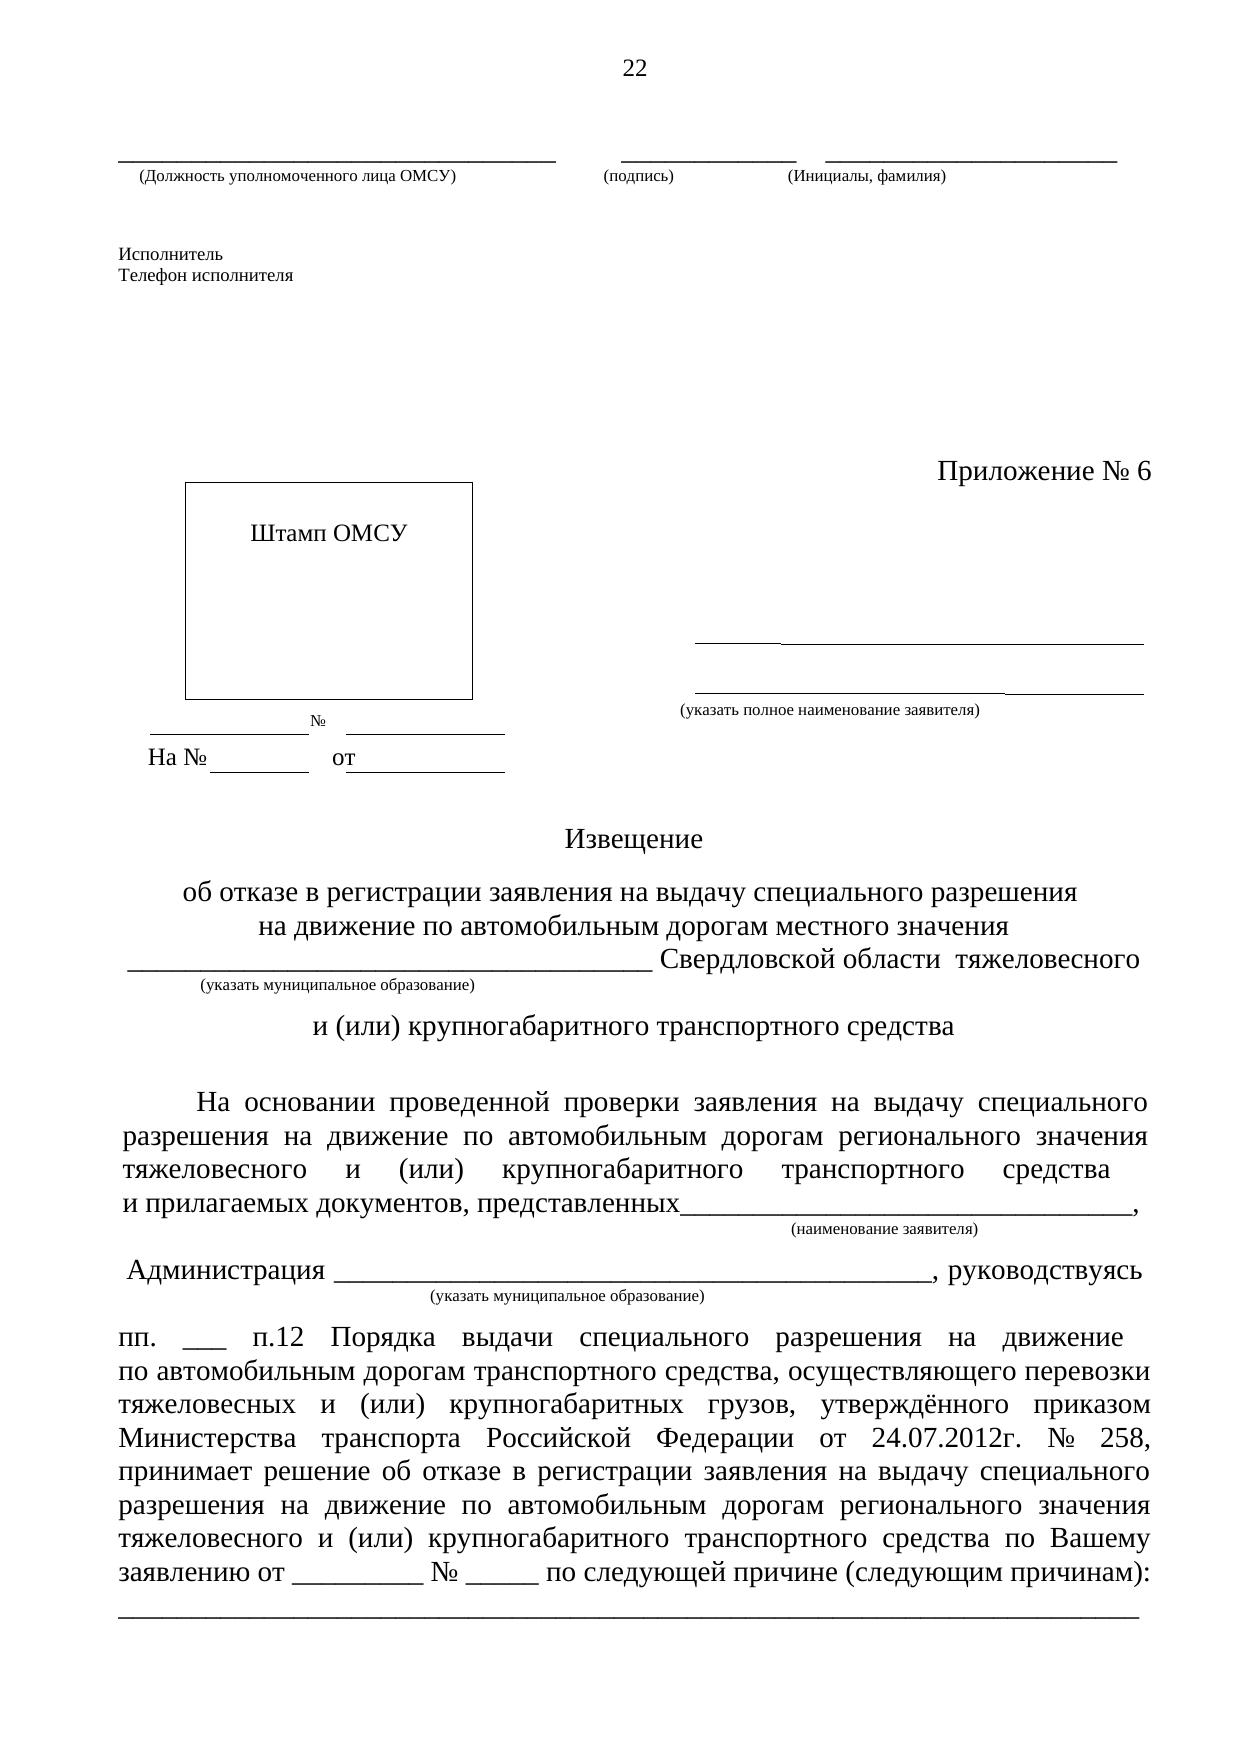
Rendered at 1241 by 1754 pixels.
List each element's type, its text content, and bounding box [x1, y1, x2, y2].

text Исполнитель [118, 242, 1152, 264]
text Приложение № 6 [118, 453, 1152, 487]
text и (или) крупногабаритного транспортного средства [118, 1008, 1149, 1042]
text № (указать полное наименование заявителя) [122, 693, 1149, 735]
text пп. ___ п.12 Порядка выдачи специального разрешения на движение по автомобильным дорогам транспортного средства, осуществляющего перевозки тяжеловесных и (или) крупногабаритных грузов, утверждённого приказом Министерства транспорта Российской Федерации от 24.07.2012г. № 258, принимает решение об отказе в регистрации заявления на выдачу специального разрешения на движение по автомобильным дорогам регионального значения тяжеловесного и (или) крупногабаритного транспортного средства по Вашему заявлению от _________ № _____ по следующей причине (следующим причинам): [118, 1319, 1152, 1588]
text На № от [148, 740, 1149, 772]
text (Должность уполномоченного лица ОМСУ) (подпись) (Инициалы, фамилия) [118, 166, 1152, 199]
text Телефон исполнителя [118, 264, 1152, 286]
text (наименование заявителя) [532, 1219, 1149, 1252]
text ______________________________ ____________ ____________________ [118, 132, 1152, 166]
text Администрация _________________________________________, руководствуясь (указать муниципальное образование) [118, 1252, 1152, 1319]
text На основании проведенной проверки заявления на выдачу специального разрешения на движение по автомобильным дорогам регионального значения тяжеловесного и (или) крупногабаритного транспортного средства и прилагаемых документов, представленных_______________________________, [122, 1084, 1149, 1219]
text Извещение [118, 822, 1149, 855]
text об отказе в регистрации заявления на выдачу специального разрешения на движение по автомобильным дорогам местного значения ____________________________________ Свердловской области тяжеловесного [118, 874, 1149, 975]
text (указать муниципальное образование) [143, 975, 532, 1008]
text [118, 1588, 1152, 1621]
